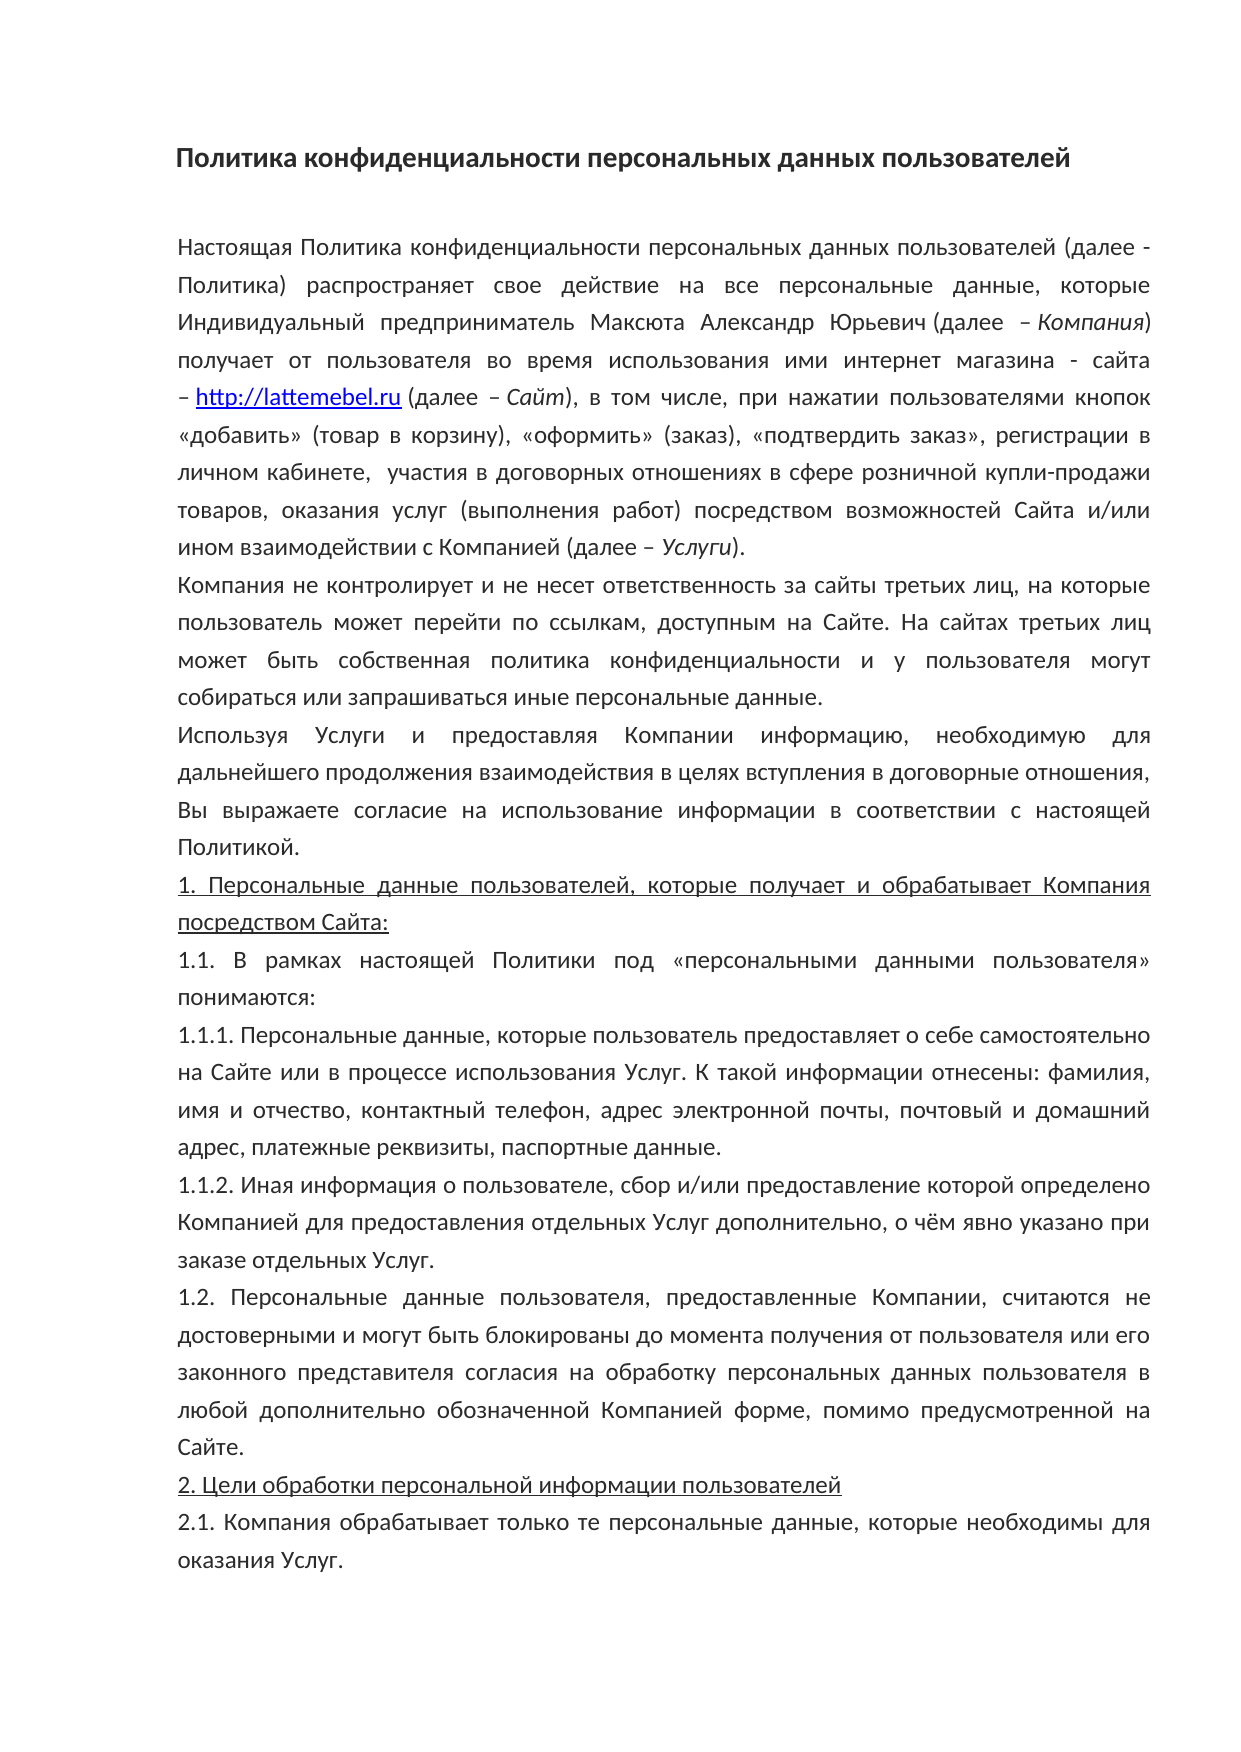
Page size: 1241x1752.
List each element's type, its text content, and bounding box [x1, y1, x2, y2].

text Используя Услуги и предоставляя Компании информацию, необходимую для дальнейшего продолжения взаимодействия в целях вступления в договорные отношения, Вы выражаете согласие на использование информации в соответствии с настоящей Политикой. [177, 712, 1152, 862]
text 1.2. Персональные данные пользователя, предоставленные Компании, считаются не достоверными и могут быть блокированы до момента получения от пользователя или его законного представителя согласия на обработку персональных данных пользователя в любой дополнительно обозначенной Компанией форме, помимо предусмотренной на Сайте. [177, 1274, 1152, 1462]
text 1.1.1. Персональные данные, которые пользователь предоставляет о себе самостоятельно на Сайте или в процессе использования Услуг. К такой информации отнесены: фамилия, имя и отчество, контактный телефон, адрес электронной почты, почтовый и домашний адрес, платежные реквизиты, паспортные данные. [177, 1012, 1152, 1162]
text Настоящая Политика конфиденциальности персональных данных пользователей (далее - Политика) распространяет свое действие на все персональные данные, которые Индивидуальный предприниматель Максюта Александр Юрьевич (далее – Компания) получает от пользователя во время использования ими интернет магазина - сайта – http://lattemebel.ru (далее – Сайт), в том числе, при нажатии пользователями кнопок «добавить» (товар в корзину), «оформить» (заказ), «подтвердить заказ», регистрации в личном кабинете, участия в договорных отношениях в сфере розничной купли-продажи товаров, оказания услуг (выполнения работ) посредством возможностей Сайта и/или ином взаимодействии с Компанией (далее – Услуги). [177, 224, 1152, 562]
text Политика конфиденциальности персональных данных пользователей [176, 118, 1152, 174]
text 1.1. В рамках настоящей Политики под «персональными данными пользователя» понимаются: [177, 937, 1152, 1012]
text 2. Цели обработки персональной информации пользователей [177, 1462, 1152, 1499]
text 2.1. Компания обрабатывает только те персональные данные, которые необходимы для оказания Услуг. [177, 1499, 1152, 1574]
text Компания не контролирует и не несет ответственность за сайты третьих лиц, на которые пользователь может перейти по ссылкам, доступным на Сайте. На сайтах третьих лиц может быть собственная политика конфиденциальности и у пользователя могут собираться или запрашиваться иные персональные данные. [177, 562, 1152, 712]
text 1. Персональные данные пользователей, которые получает и обрабатывает Компания посредством Сайта: [177, 862, 1152, 937]
text 1.1.2. Иная информация о пользователе, сбор и/или предоставление которой определено Компанией для предоставления отдельных Услуг дополнительно, о чём явно указано при заказе отдельных Услуг. [177, 1162, 1152, 1274]
